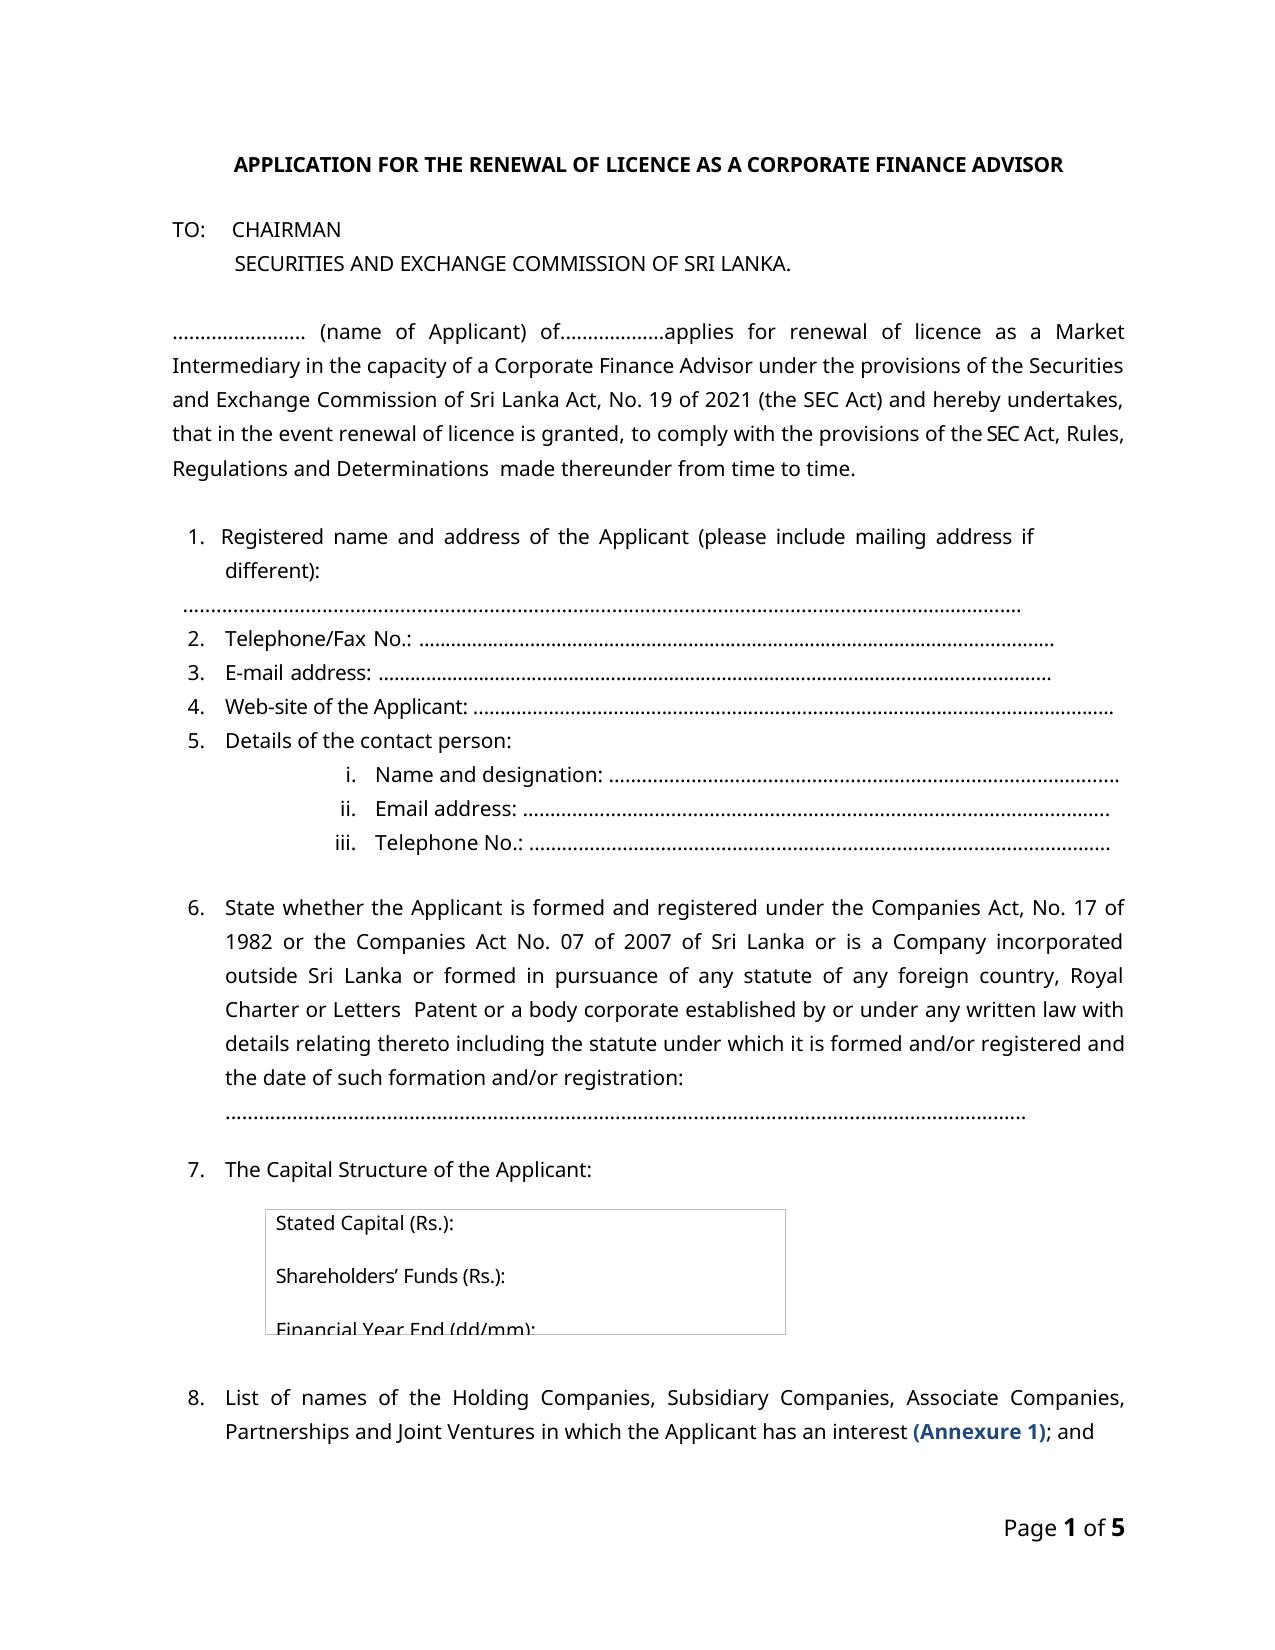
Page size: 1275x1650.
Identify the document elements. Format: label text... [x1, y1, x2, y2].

list Name and designation: …………………………………………………………………………......... [356, 760, 1125, 789]
list E-mail address: ..................................................................................................……………………….. [187, 658, 1125, 686]
list Registered name and address of the Applicant (please include mailing address if different): [187, 522, 1034, 584]
list The Capital Structure of the Applicant: [187, 1155, 1125, 1184]
list State whether the Applicant is formed and registered under the Companies Act, No. 17 of 1982 or the Companies Act No. 07 of 2007 of Sri Lanka or is a Company incorporated outside Sri Lanka or formed in pursuance of any statute of any foreign country, Royal Charter or Letters Patent or a body corporate established by or under any written law with details relating thereto including the statute under which it is formed and/or registered and the date of such formation and/or registration: [187, 893, 1125, 1092]
text APPLICATION FOR THE RENEWAL OF LICENCE AS A CORPORATE FINANCE ADVISOR [150, 150, 1125, 178]
text TO: CHAIRMAN [172, 215, 1125, 244]
list Web-site of the Applicant: ……………………………………………………………………………………………………….. [187, 692, 1125, 721]
list Email address: …………………………………………………………………………………………….. [356, 794, 1125, 823]
list Details of the contact person: [187, 726, 1081, 754]
text SECURITIES AND EXCHANGE COMMISSION OF SRI LANKA. [234, 249, 1125, 278]
list List of names of the Holding Companies, Subsidiary Companies, Associate Companies, Partnerships and Joint Ventures in which the Applicant has an interest (Annexure 1); and [187, 1383, 1125, 1445]
list Telephone/Fax No.: ...................................................................................................………………… [187, 624, 1125, 652]
text ..................................................................................................................……………............... [187, 1097, 1125, 1126]
list Telephone No.: ……………………………………………………………………………………………. [356, 828, 1125, 857]
text ........................................................................................................................…………………………. [150, 590, 1125, 618]
text ........................ (name of Applicant) of.………………applies for renewal of licence as a Market Intermediary in the capacity of a Corporate Finance Advisor under the provisions of the Securities and Exchange Commission of Sri Lanka Act, No. 19 of 2021 (the SEC Act) and hereby undertakes, that in the event renewal of licence is granted, to comply with the provisions of the SEC Act, Rules, Regulations and Determinations made thereunder from time to time. [172, 317, 1125, 482]
